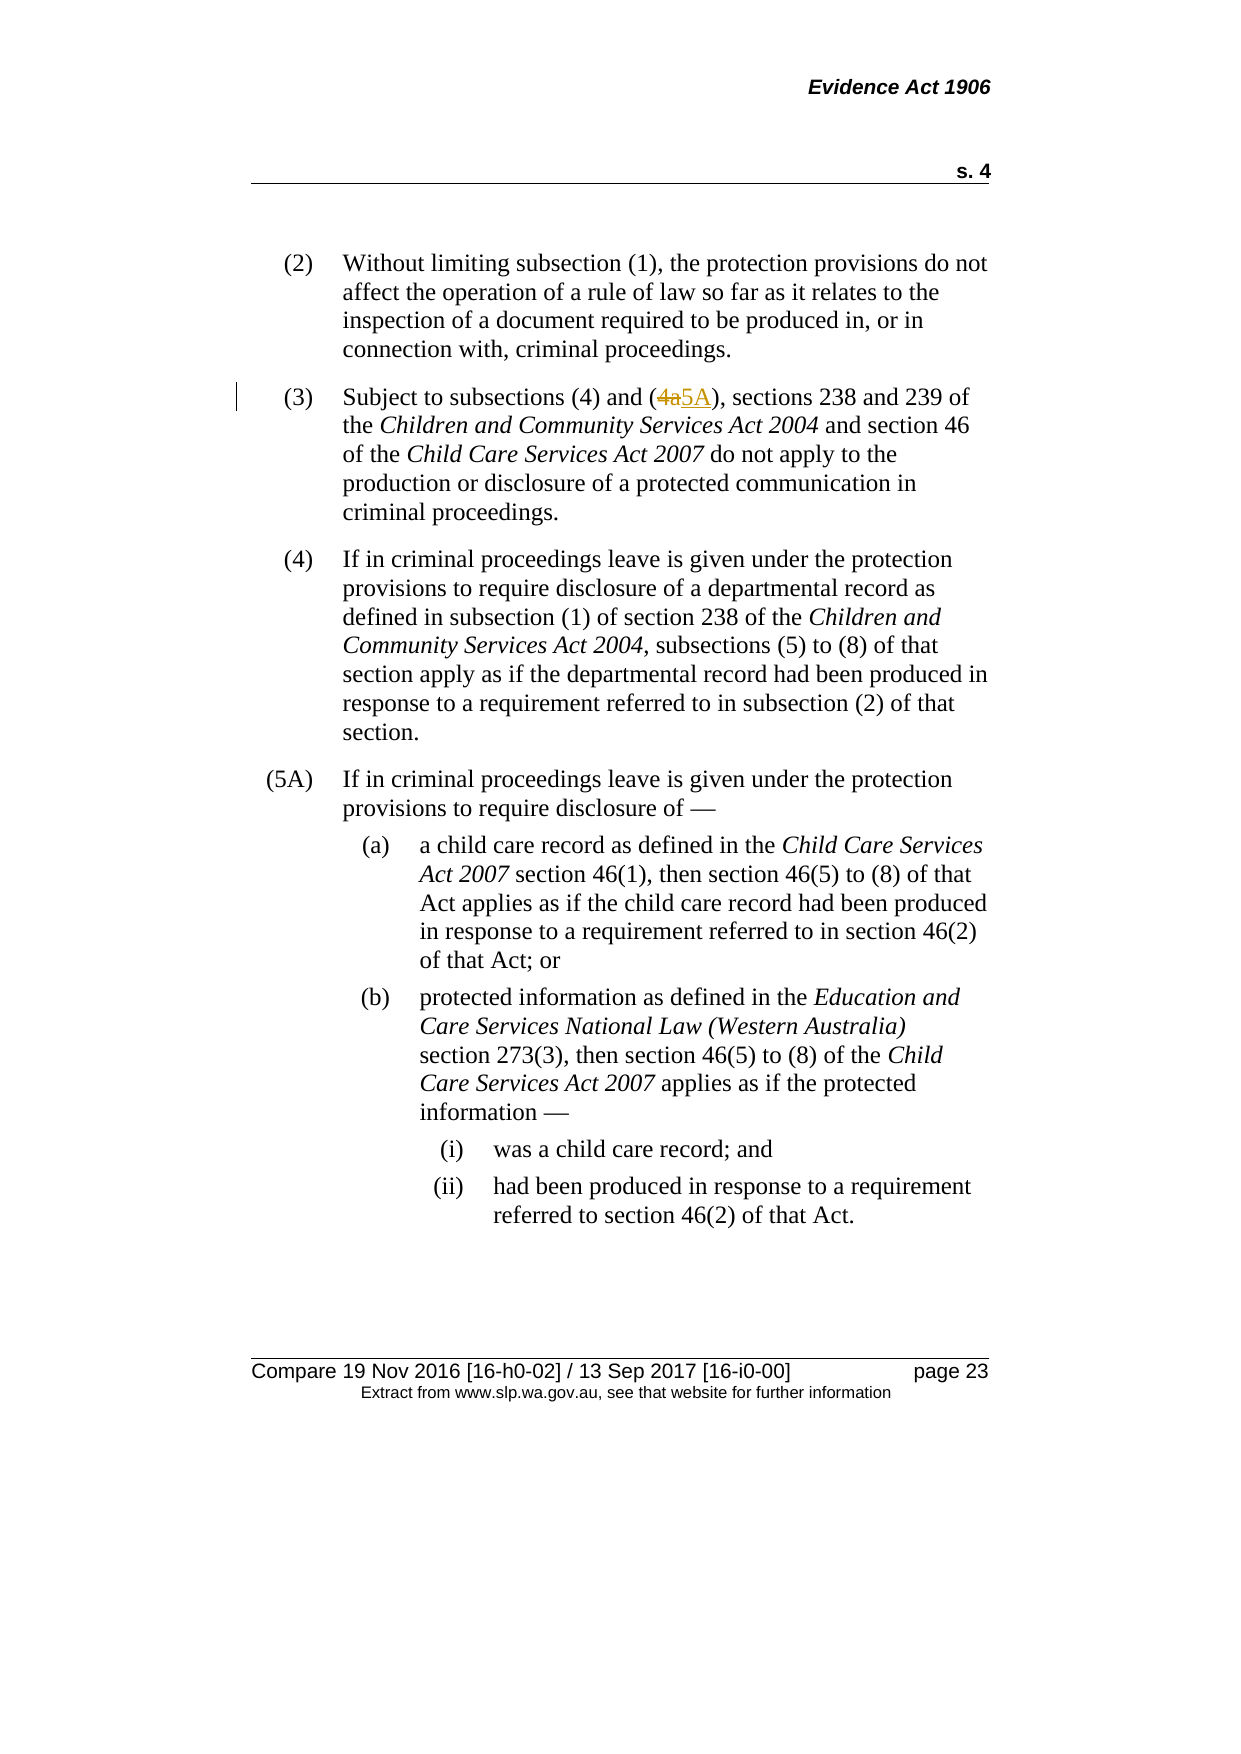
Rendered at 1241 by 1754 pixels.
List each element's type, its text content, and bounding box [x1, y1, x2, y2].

text (4) If in criminal proceedings leave is given under the protection provisions to require disclosure of a departmental record as defined in subsection (1) of section 238 of the Children and Community Services Act 2004, subsections (5) to (8) of that section apply as if the departmental record had been produced in response to a requirement referred to in subsection (2) of that section. [251, 544, 989, 746]
text (3) Subject to subsections (4) and (), sections 238 and 239 of the Children and Community Services Act 2004 and section 46 of the Child Care Services Act 2007 do not apply to the production or disclosure of a protected communication in criminal proceedings. [251, 382, 989, 526]
text (i) was a child care record; and [251, 1134, 989, 1163]
text (ii) had been produced in response to a requirement referred to section 46(2) of that Act. [251, 1171, 989, 1229]
text (5A) If in criminal proceedings leave is given under the protection provisions to require disclosure of — [251, 764, 989, 822]
text (a) a child care record as defined in the Child Care Services Act 2007 section 46(1), then section 46(5) to (8) of that Act applies as if the child care record had been produced in response to a requirement referred to in section 46(2) of that Act; or [251, 830, 989, 974]
text (2) Without limiting subsection (1), the protection provisions do not affect the operation of a rule of law so far as it relates to the inspection of a document required to be produced in, or in connection with, criminal proceedings. [251, 248, 989, 363]
text (b) protected information as defined in the Education and Care Services National Law () section 273(3), then section 46(5) to (8) of the Child Care Services Act 2007 applies as if the protected information — [251, 982, 989, 1126]
